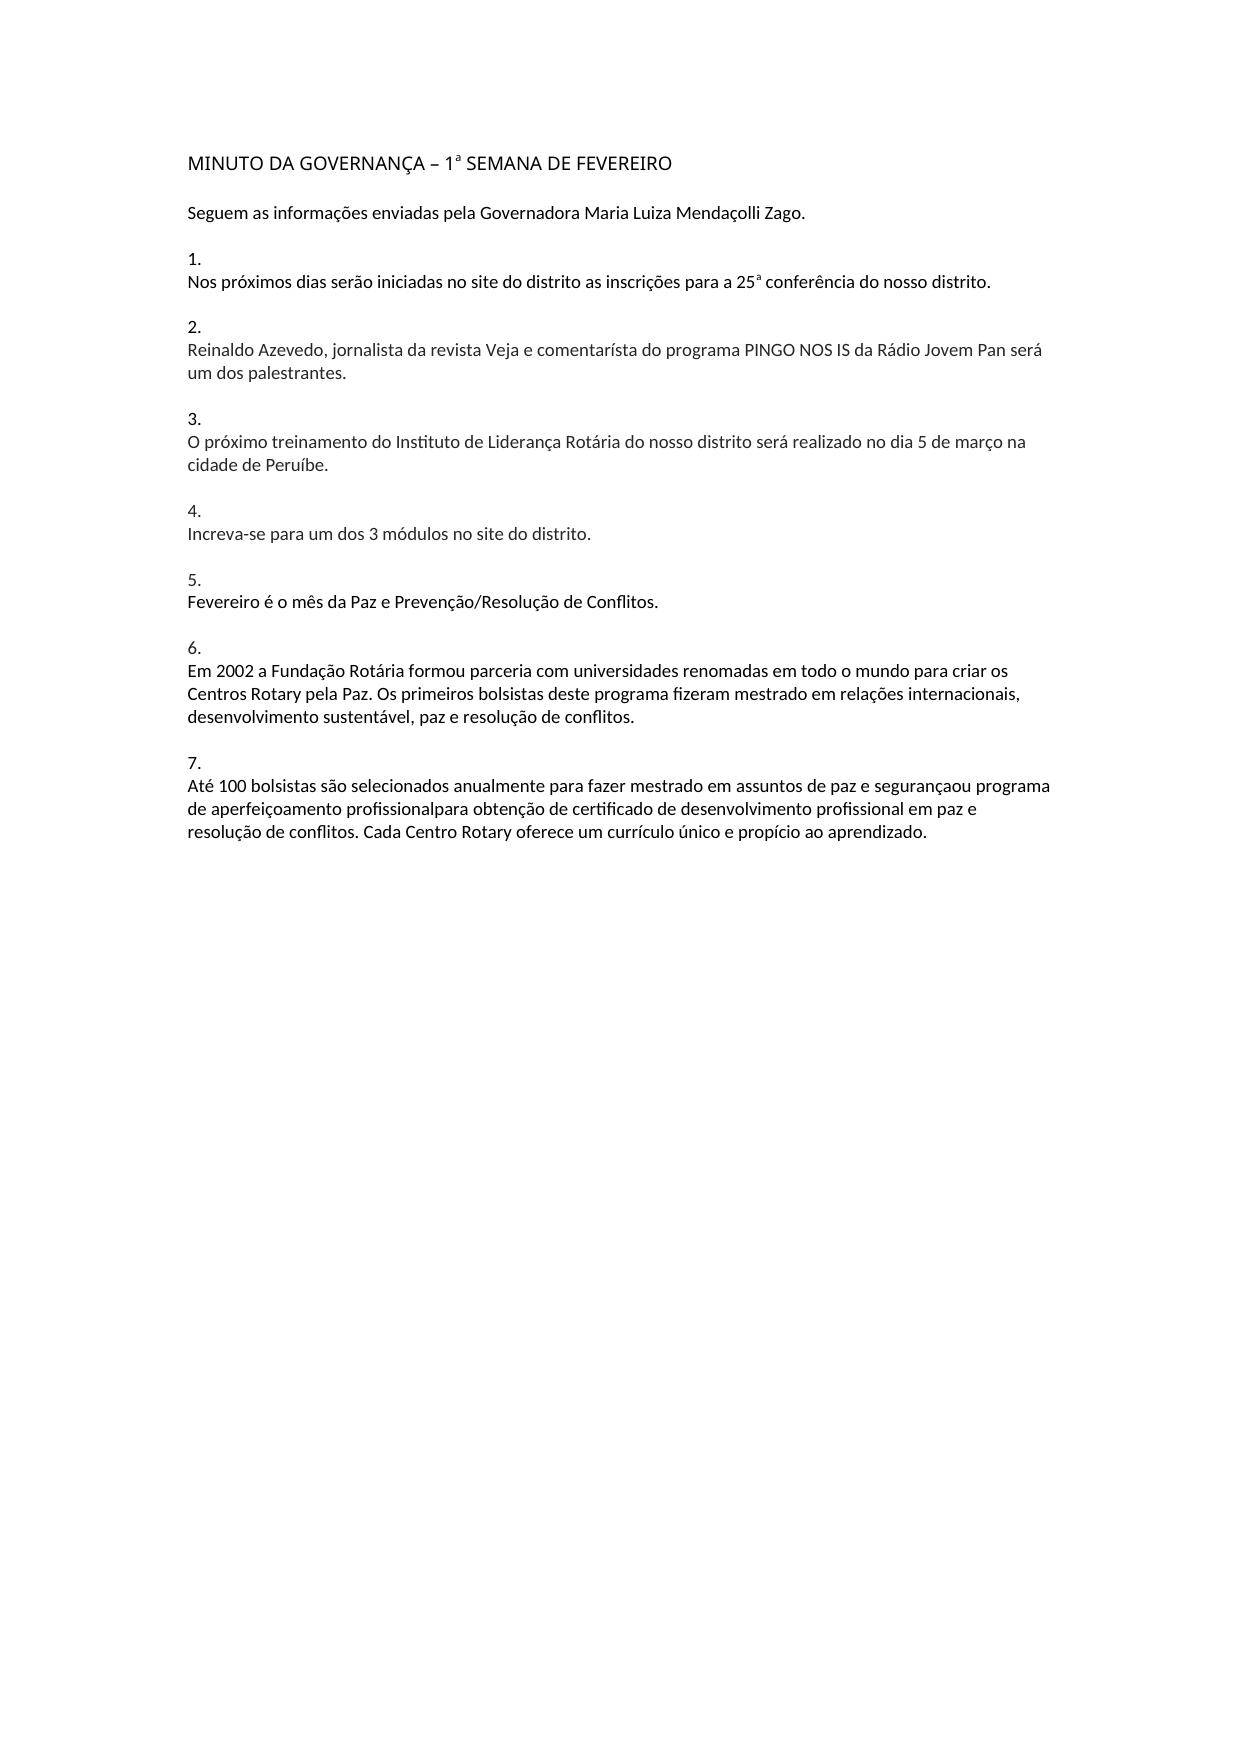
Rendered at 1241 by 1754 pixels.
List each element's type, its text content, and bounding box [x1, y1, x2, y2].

text Increva-se para um dos 3 módulos no site do distrito. [187, 522, 1053, 545]
text Reinaldo Azevedo, jornalista da revista Veja e comentarísta do programa PINGO NOS IS da Rádio Jovem Pan será um dos palestrantes. [187, 338, 1053, 384]
text O próximo treinamento do Instituto de Liderança Rotária do nosso distrito será realizado no dia 5 de março na cidade de Peruíbe. [187, 430, 1053, 476]
text 4. [187, 499, 1053, 522]
text 3. [187, 407, 1053, 430]
text MINUTO DA GOVERNANÇA – 1a SEMANA DE FEVEREIRO [187, 150, 1053, 176]
text 1. [187, 247, 1053, 270]
text Nos próximos dias serão iniciadas no site do distrito as inscrições para a 25a conferência do nosso distrito. [187, 270, 1053, 293]
text Fevereiro é o mês da Paz e Prevenção/Resolução de Conflitos. [187, 591, 1053, 613]
text 7. [187, 751, 1053, 774]
text 5. [187, 568, 1053, 591]
text Até 100 bolsistas são selecionados anualmente para fazer mestrado em assuntos de paz e segurança ou programa de aperfeiçoamento profissional para obtenção de certificado de desenvolvimento profissional em paz e resolução de conflitos. Cada Centro Rotary oferece um currículo único e propício ao aprendizado. [187, 774, 1053, 843]
text Em 2002 a Fundação Rotária formou parceria com universidades renomadas em todo o mundo para criar os Centros Rotary pela Paz. Os primeiros bolsistas deste programa fizeram mestrado em relações internacionais, desenvolvimento sustentável, paz e resolução de conflitos. [187, 659, 1053, 728]
text 2. [187, 316, 1053, 338]
text Seguem as informações enviadas pela Governadora Maria Luiza Mendaçolli Zago. [187, 201, 1053, 224]
text 6. [187, 636, 1053, 659]
